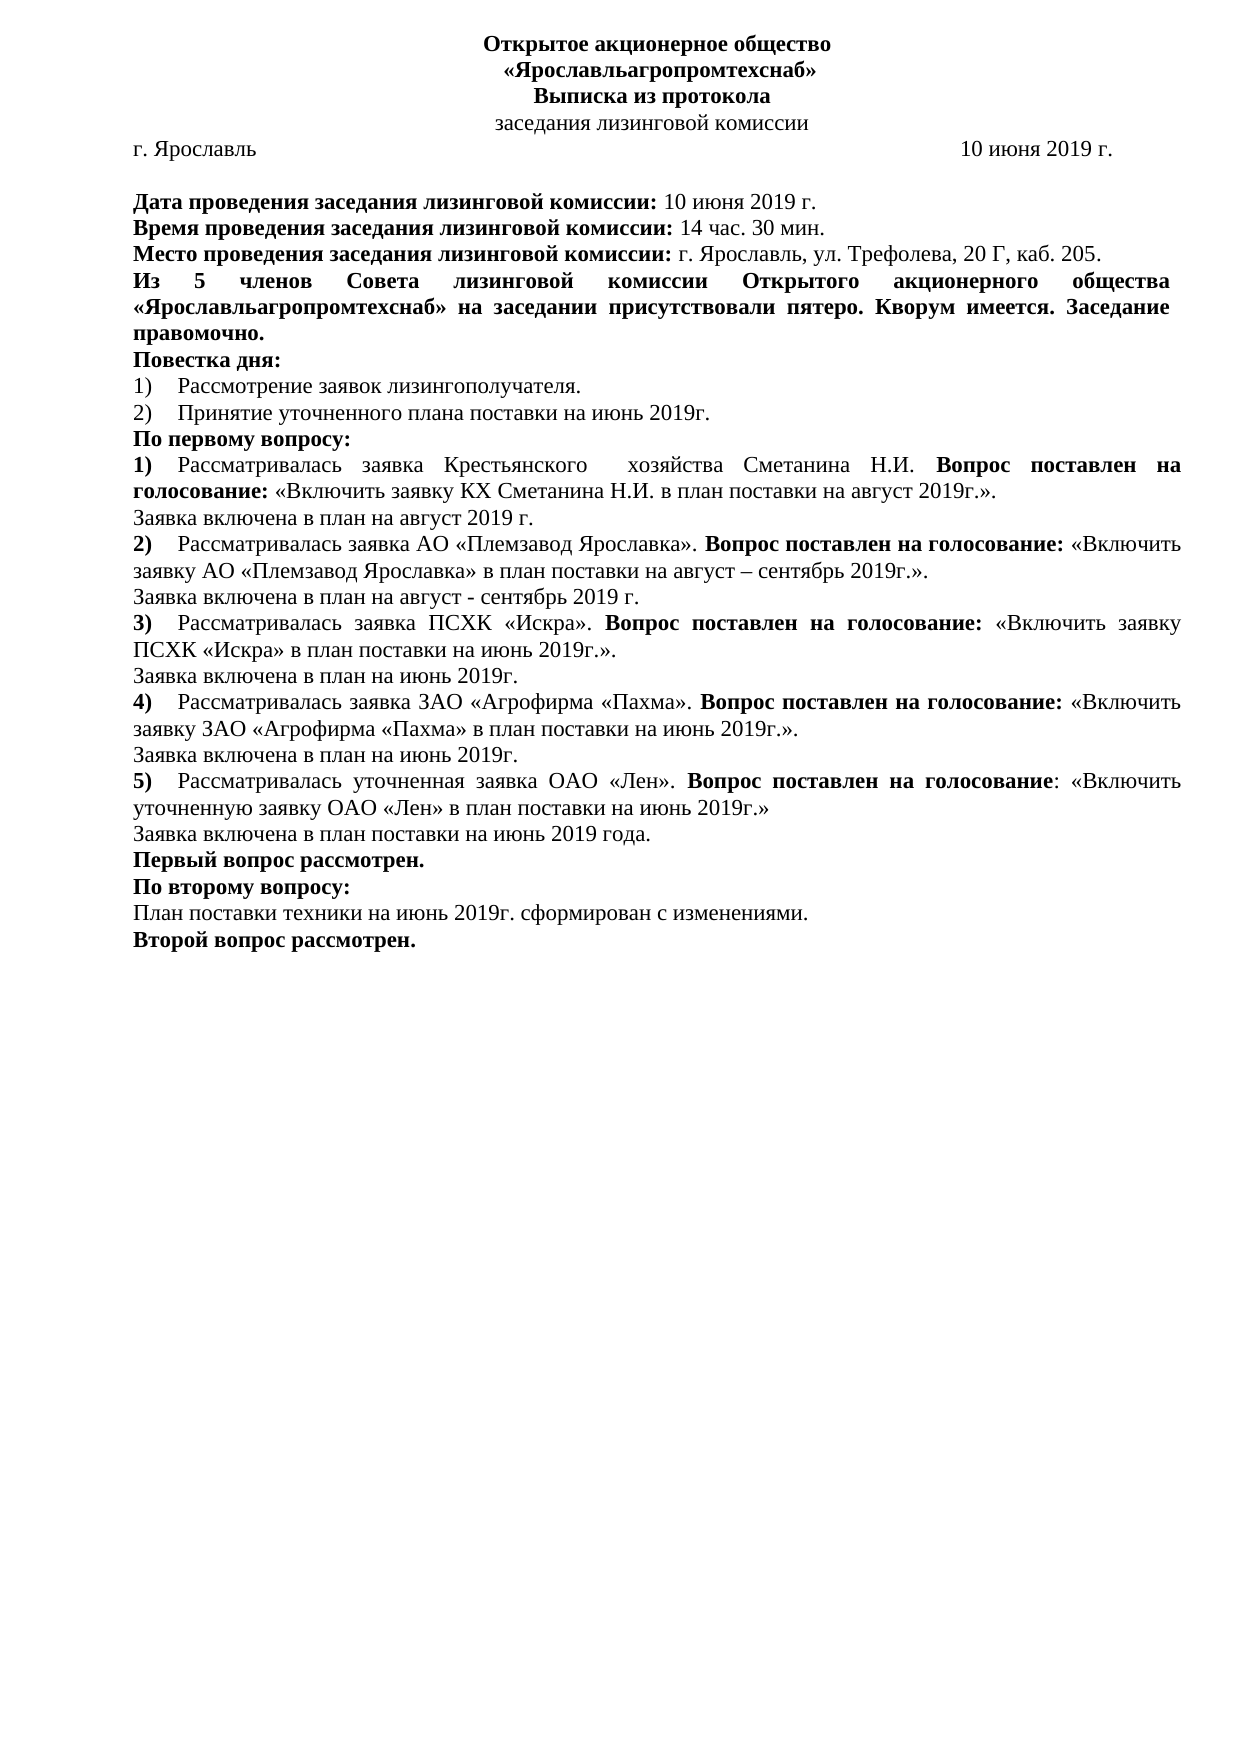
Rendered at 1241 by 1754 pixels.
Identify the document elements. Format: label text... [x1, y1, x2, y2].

list Рассматривалась заявка АО «Племзавод Ярославка». Вопрос поставлен на голосование: «Включить заявку АО «Племзавод Ярославка» в план поставки на август – сентябрь 2019г.». [133, 530, 1181, 583]
text Из 5 членов Совета лизинговой комиссии Открытого акционерного общества «Ярославльагропромтехснаб» на заседании присутствовали пятеро. Кворум имеется. Заседание правомочно. [133, 267, 1171, 346]
text заседания лизинговой комиссии [133, 109, 1171, 135]
list Рассматривалась заявка ПСХК «Искра». Вопрос поставлен на голосование: «Включить заявку ПСХК «Искра» в план поставки на июнь 2019г.». [133, 609, 1181, 662]
text Открытое акционерное общество [133, 29, 1181, 56]
text Время проведения заседания лизинговой комиссии: 14 час. 30 мин. [133, 214, 1171, 240]
text Выписка из протокола [133, 82, 1171, 109]
text г. Ярославль 10 июня 2019 г. [133, 135, 1171, 161]
list Заявка включена в план на июнь 2019г. [133, 741, 1181, 767]
text «Ярославльагропромтехснаб» [133, 56, 1181, 82]
text Дата проведения заседания лизинговой комиссии: 10 июня 2019 г. [133, 188, 1171, 214]
list Рассматривалась уточненная заявка ОАО «Лен». Вопрос поставлен на голосование: «Включить уточненную заявку ОАО «Лен» в план поставки на июнь 2019г.» [133, 767, 1181, 820]
text По первому вопросу: [133, 425, 1181, 451]
text План поставки техники на июнь 2019г. сформирован с изменениями. [133, 899, 1181, 926]
text Второй вопрос рассмотрен. [133, 926, 1181, 952]
list Принятие уточненного плана поставки на июнь 2019г. [133, 398, 1171, 425]
list Заявка включена в план поставки на июнь 2019 года. [133, 820, 1181, 847]
text Заявка включена в план на август 2019 г. [133, 504, 1181, 530]
list Первый вопрос рассмотрен. [133, 847, 1181, 873]
text По второму вопросу: [133, 873, 1181, 899]
list Рассматривалась заявка Крестьянского хозяйства Сметанина Н.И. Вопрос поставлен на голосование: «Включить заявку КХ Сметанина Н.И. в план поставки на август 2019г.». [133, 451, 1181, 504]
text Место проведения заседания лизинговой комиссии: г. Ярославль, ул. Трефолева, 20 Г, каб. 205. [133, 240, 1171, 267]
list Рассмотрение заявок лизингополучателя. [133, 372, 1171, 398]
text Повестка дня: [133, 346, 1171, 372]
text Заявка включена в план на август - сентябрь 2019 г. [133, 583, 1181, 609]
list Заявка включена в план на июнь 2019г. [133, 662, 1181, 688]
list Рассматривалась заявка ЗАО «Агрофирма «Пахма». Вопрос поставлен на голосование: «Включить заявку ЗАО «Агрофирма «Пахма» в план поставки на июнь 2019г.». [133, 688, 1181, 741]
